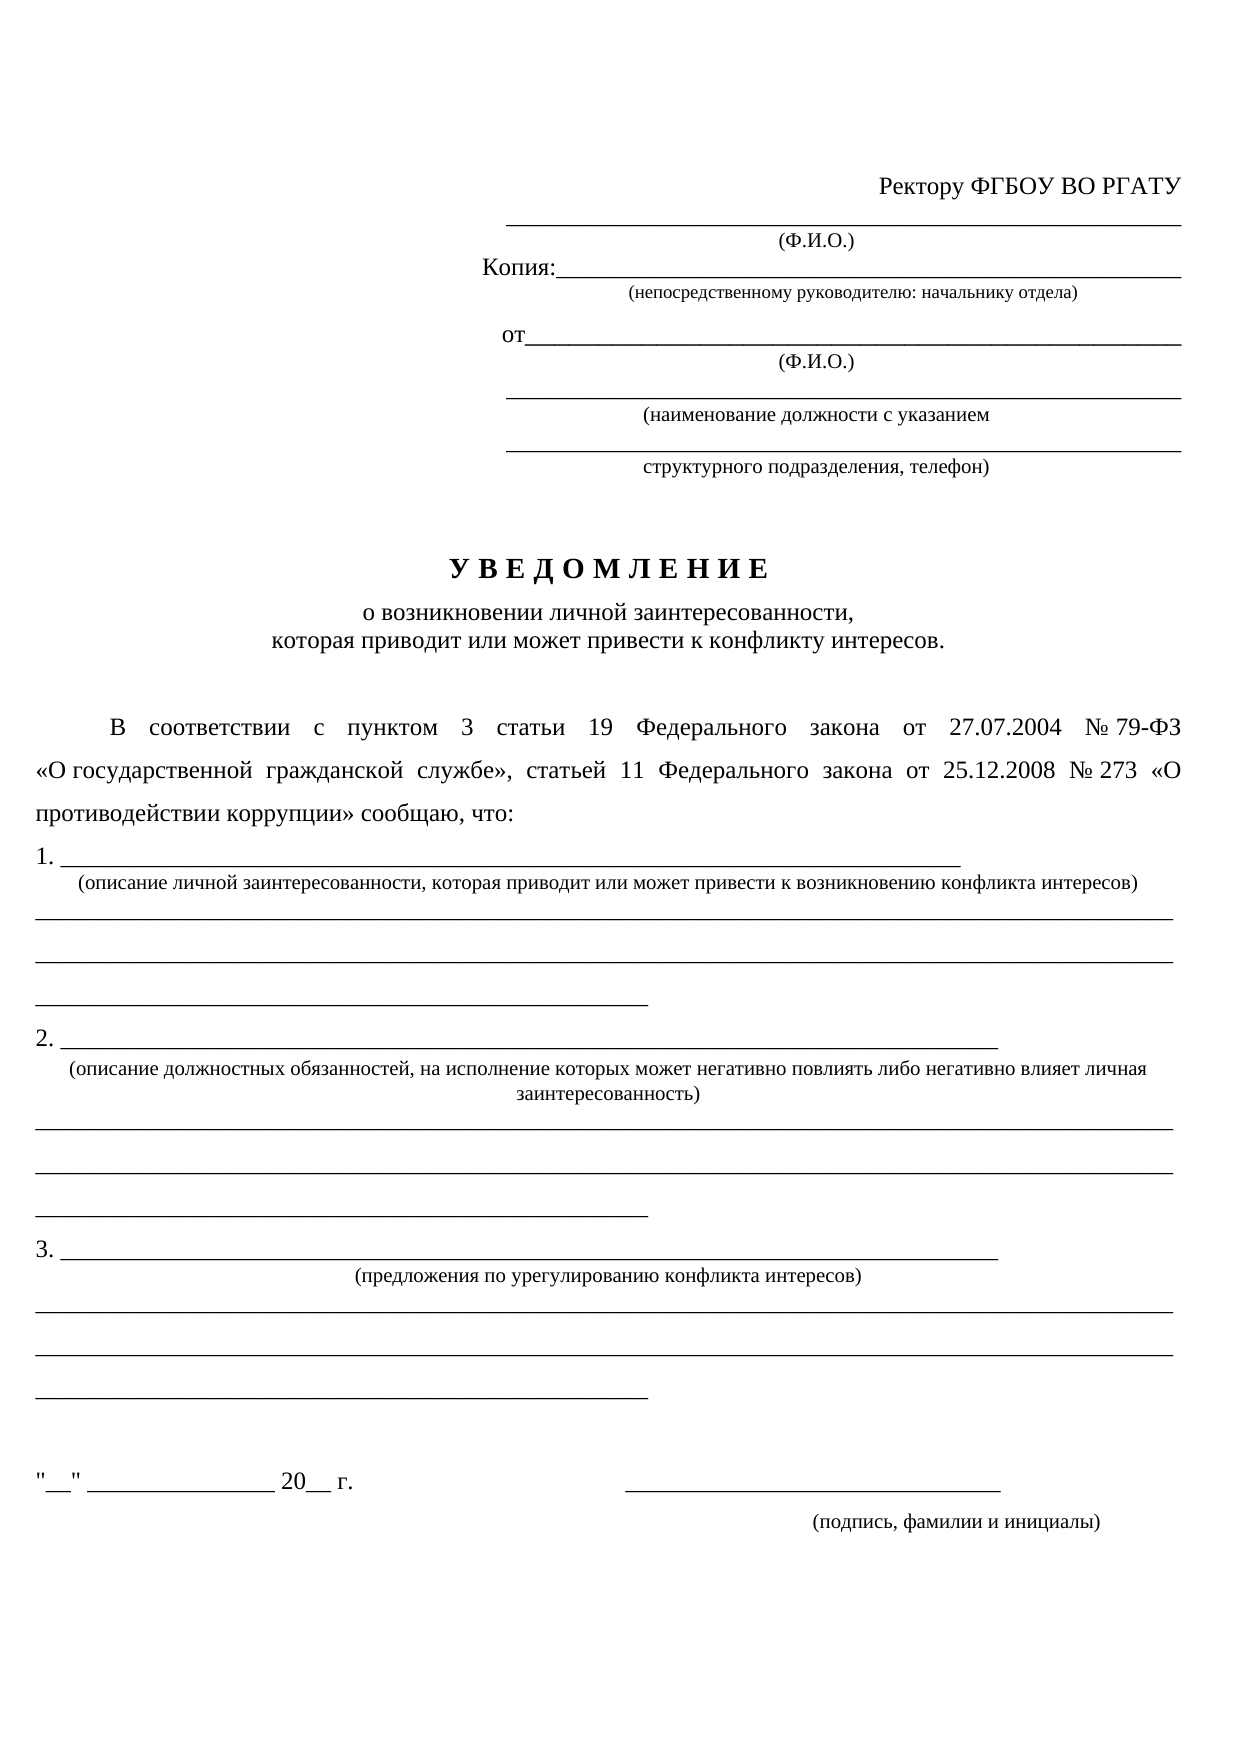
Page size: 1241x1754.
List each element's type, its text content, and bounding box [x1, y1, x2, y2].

text ______________________________________________________ [452, 200, 1181, 228]
text Копия:__________________________________________________ [452, 252, 1181, 281]
text ______________________________________________________ [452, 426, 1181, 454]
text (наименование должности с указанием [452, 402, 1181, 426]
text (Ф.И.О.) [452, 228, 1181, 252]
text (описание личной заинтересованности, которая приводит или может привести к возникновению конфликта интересов) [35, 870, 1181, 894]
text В соответствии с пунктом 3 статьи 19 Федерального закона от 27.07.2004 № 79-ФЗ «О государственной гражданской службе», статьей 11 Федерального закона от 25.12.2008 № 273 «О противодействии коррупции» сообщаю, что: [35, 712, 1181, 827]
text 3. ___________________________________________________________________________ [35, 1234, 1181, 1263]
text (Ф.И.О.) [452, 349, 1181, 373]
text от_____________________________________________ [452, 315, 1181, 349]
text (предложения по урегулированию конфликта интересов) [35, 1263, 1181, 1287]
text уведомление [35, 551, 1181, 584]
text 1. ________________________________________________________________________ [35, 841, 1181, 870]
text _______________________________________________________________________________________________________________________________________________________________________________________________________________________________________ [35, 1104, 1181, 1219]
text (описание должностных обязанностей, на исполнение которых может негативно повлиять либо негативно влияет личная заинтересованность) [35, 1056, 1181, 1104]
text ______________________________________________________ [452, 373, 1181, 402]
text структурного подразделения, телефон) [452, 454, 1181, 478]
text _______________________________________________________________________________________________________________________________________________________________________________________________________________________________________ [35, 1287, 1181, 1402]
text _______________________________________________________________________________________________________________________________________________________________________________________________________________________________________ [35, 894, 1181, 1009]
text о возникновении личной заинтересованности, [35, 597, 1181, 626]
text Ректору ФГБОУ ВО РГАТУ [452, 171, 1181, 200]
text (подпись, фамилии и инициалы) [35, 1509, 1181, 1533]
text которая приводит или может привести к конфликту интересов. [35, 626, 1181, 654]
text (непосредственному руководителю: начальнику отдела) [452, 281, 1181, 303]
text "__" _______________ 20__ г. ______________________________ [35, 1466, 1181, 1495]
text 2. ___________________________________________________________________________ [35, 1023, 1181, 1052]
